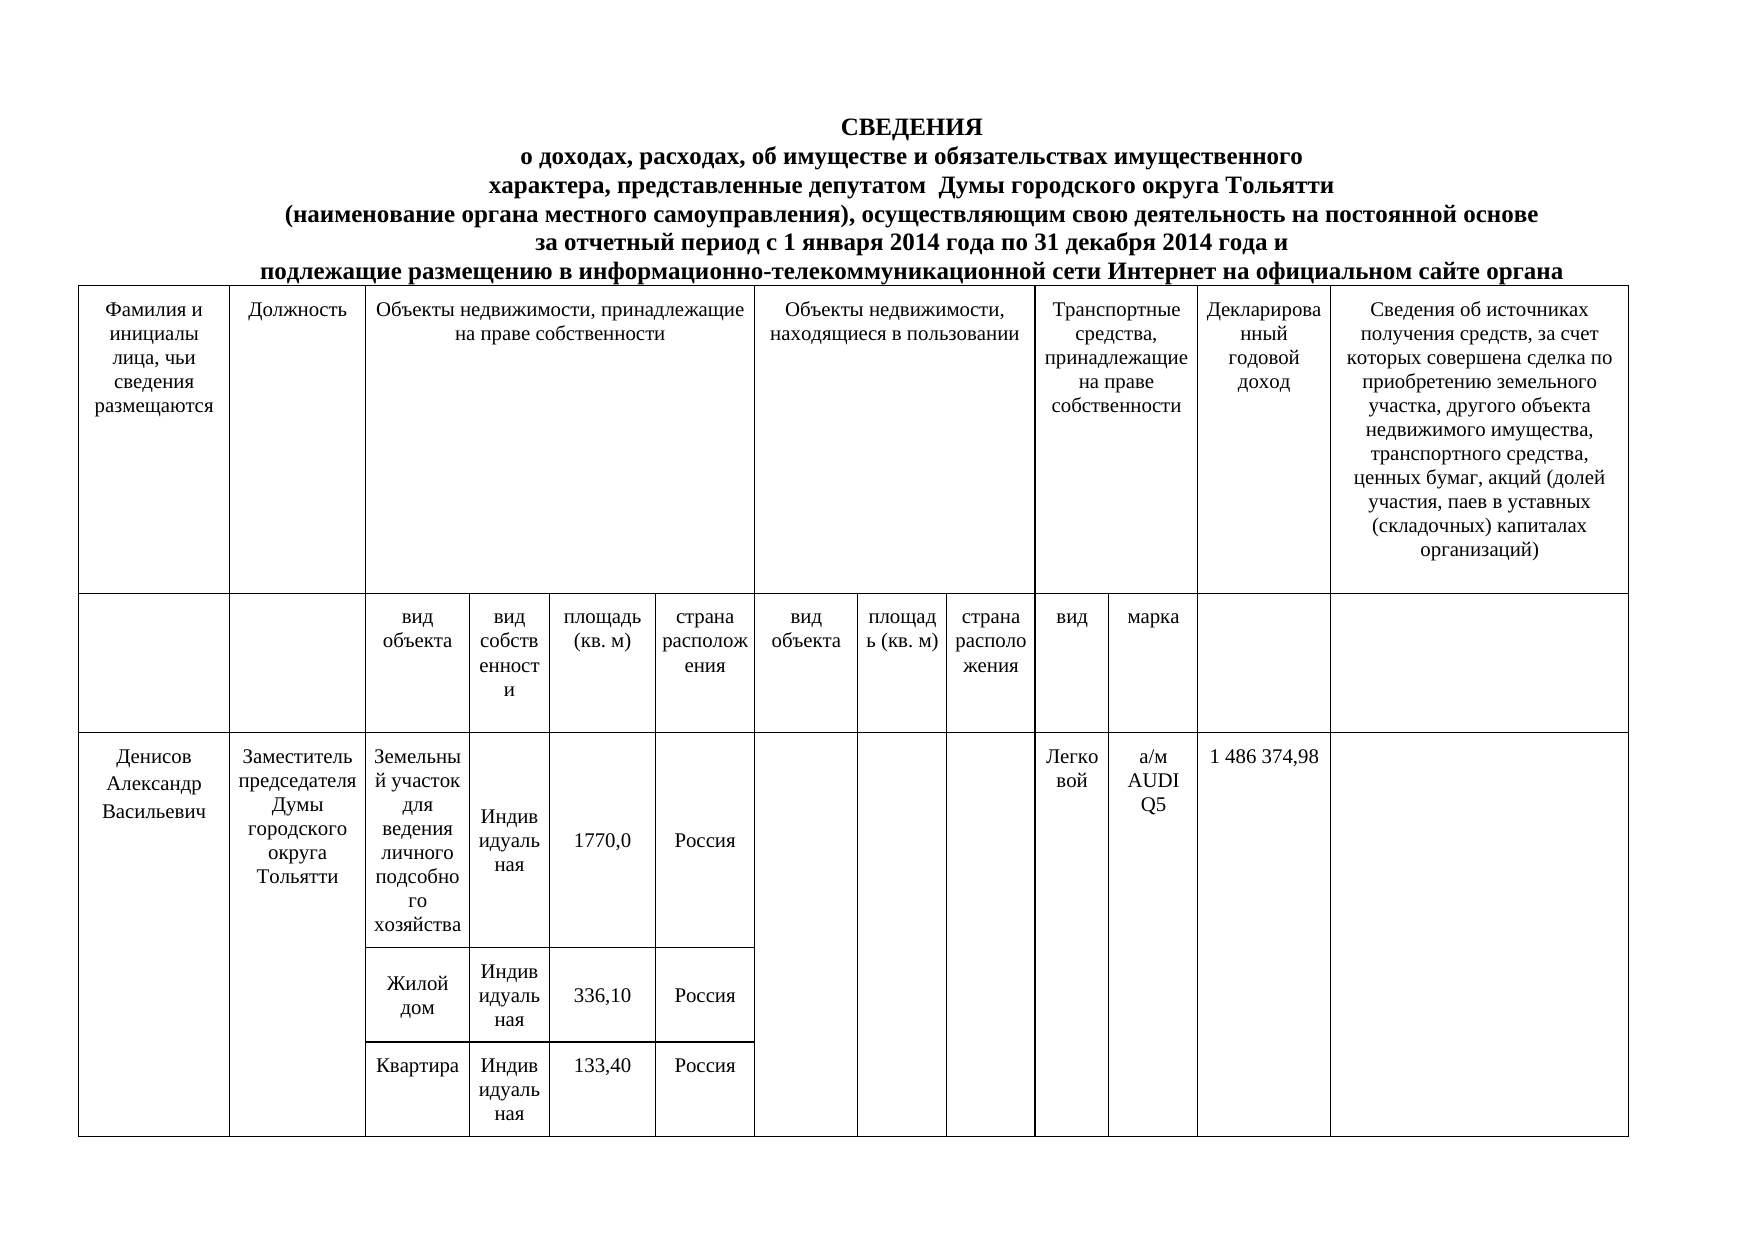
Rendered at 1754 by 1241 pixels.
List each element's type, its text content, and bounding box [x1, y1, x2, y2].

table_header Объекты недвижимости, принадлежащие на праве собственности [366, 286, 754, 593]
table_header Должность [230, 286, 365, 593]
table_cell вид собственности [470, 594, 549, 732]
text за отчетный период с 1 января 2014 года по 31 декабря 2014 года и [187, 227, 1636, 256]
table_cell страна расположения [947, 594, 1034, 732]
table_cell [1331, 733, 1628, 1136]
table_cell Россия [656, 948, 754, 1041]
table_cell 1770,0 [550, 733, 655, 947]
table_cell 1 486 374,98 [1198, 733, 1330, 1136]
table_cell а/м AUDI Q5 [1109, 733, 1197, 1136]
table_cell [230, 594, 365, 732]
table_cell Россия [656, 1043, 754, 1136]
table_cell Заместитель председателя Думы городского округа Тольятти [230, 733, 365, 1136]
table_cell вид объекта [366, 594, 469, 732]
text подлежащие размещению в информационно-телекоммуникационной сети Интернет на официальном сайте органа [187, 256, 1636, 285]
table_cell [947, 733, 1034, 1136]
table_cell марка [1109, 594, 1197, 732]
table_cell вид объекта [755, 594, 857, 732]
table_header Сведения об источниках получения средств, за счет которых совершена сделка по приобретению земельного участка, другого объекта недвижимого имущества, транспортного средства, ценных бумаг, акций (долей участия, паев в уставных (складочных) капиталах организаций) [1331, 286, 1628, 593]
table_header Транспортные средства, принадлежащие на праве собственности [1036, 286, 1197, 593]
table_cell Индивидуальная [470, 733, 549, 947]
table_cell вид [1036, 594, 1108, 732]
text (наименование органа местного самоуправления), осуществляющим свою деятельность на постоянной основе [187, 199, 1636, 227]
table_cell Россия [656, 733, 754, 947]
table_cell площадь (кв. м) [550, 594, 655, 732]
table_cell Индивидуальная [470, 1043, 549, 1136]
text СВЕДЕНИЯ [187, 112, 1636, 141]
table_cell 336,10 [550, 948, 655, 1041]
text о доходах, расходах, об имуществе и обязательствах имущественного [187, 141, 1636, 170]
table_cell [1198, 594, 1330, 732]
text характера, представленные депутатом Думы городского округа Тольятти [187, 170, 1636, 199]
table_cell [79, 594, 229, 732]
table_cell Земельный участок для ведения личного подсобного хозяйства [366, 733, 469, 947]
table_header Фамилия и инициалы лица, чьи сведения размещаются [79, 286, 229, 593]
table_cell Квартира [366, 1043, 469, 1136]
table_header Объекты недвижимости, находящиеся в пользовании [755, 286, 1034, 593]
table_cell Индивидуальная [470, 948, 549, 1041]
table_cell 133,40 [550, 1043, 655, 1136]
table_cell Легковой [1036, 733, 1108, 1136]
table_cell [1331, 594, 1628, 732]
table_cell Жилой дом [366, 948, 469, 1041]
table_cell [755, 733, 857, 1136]
table_cell площадь (кв. м) [858, 594, 946, 732]
table_cell Денисов Александр Васильевич [79, 733, 229, 1136]
table_header Декларированный годовой доход [1198, 286, 1330, 593]
table_cell страна расположения [656, 594, 754, 732]
table_cell [858, 733, 946, 1136]
